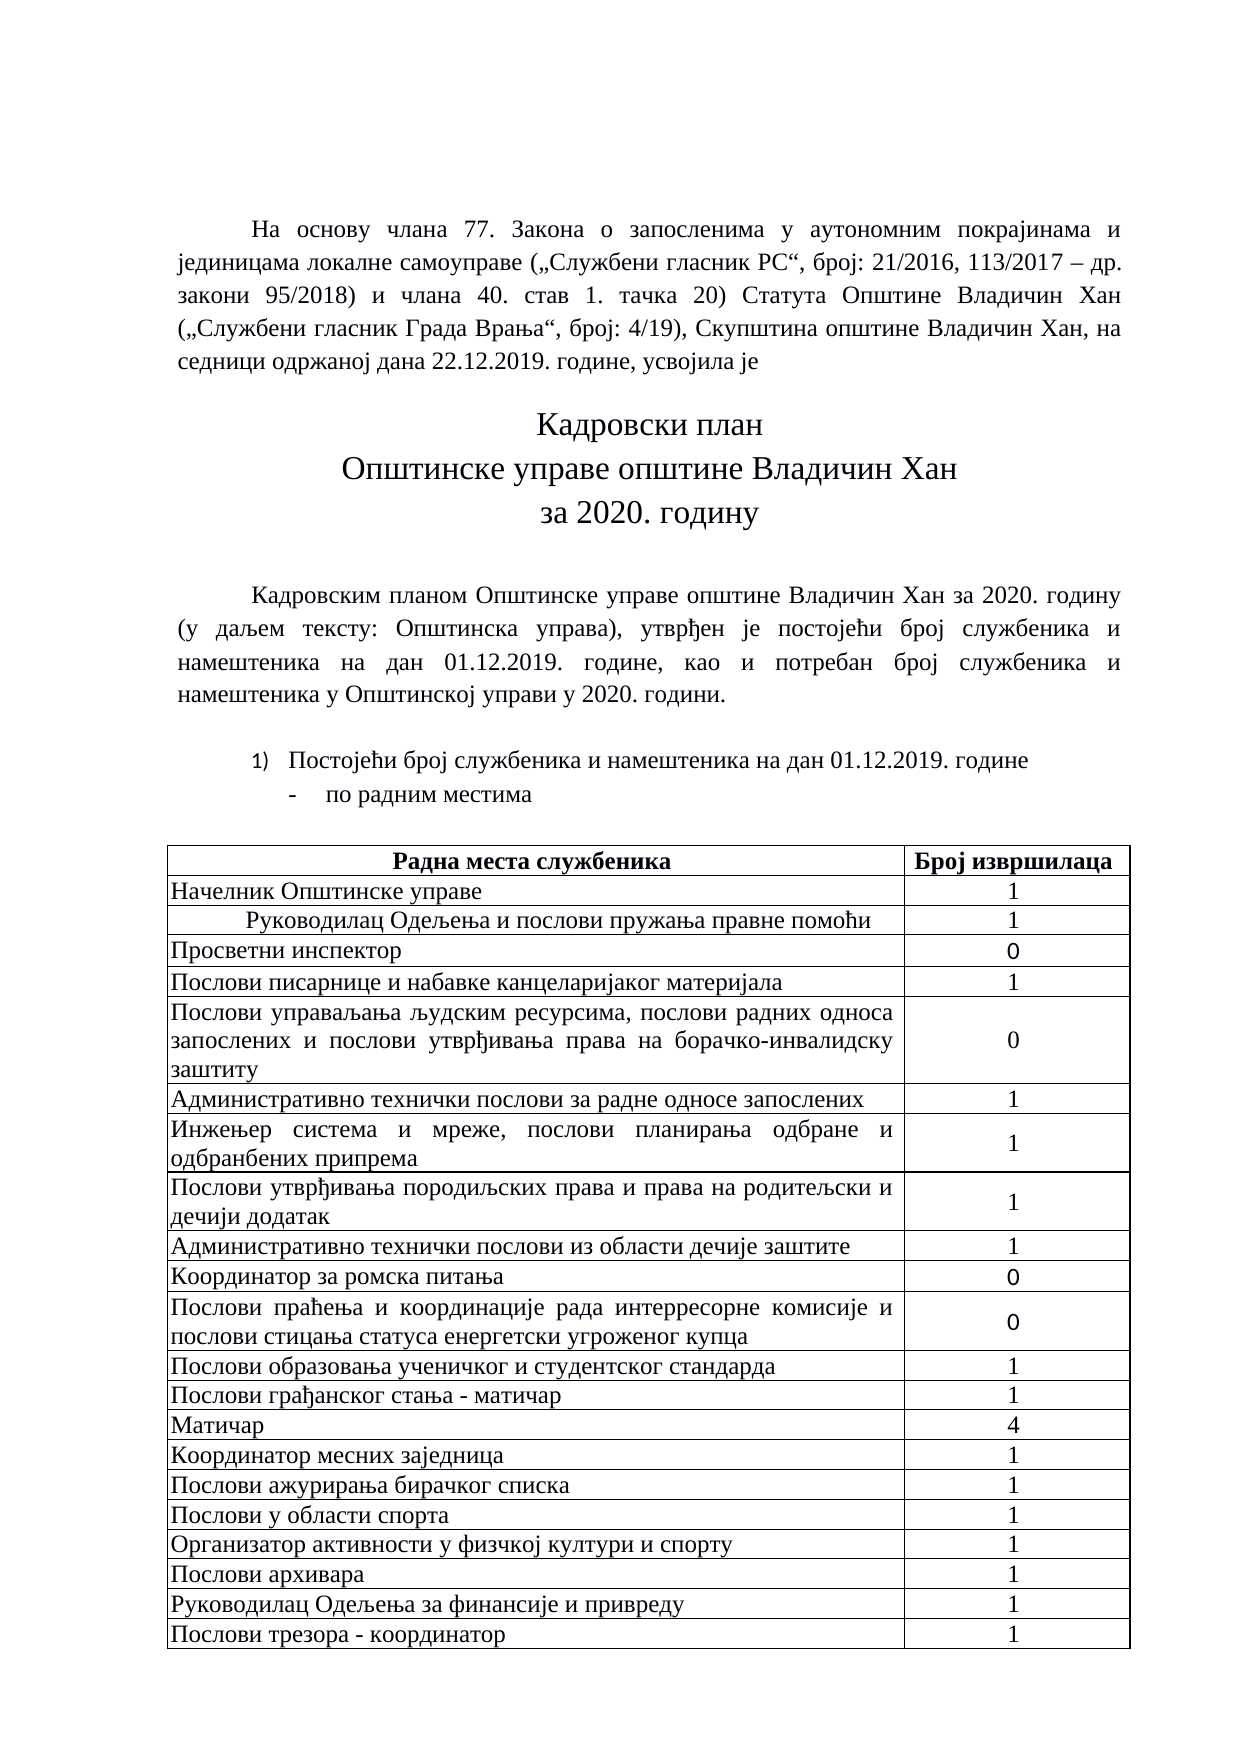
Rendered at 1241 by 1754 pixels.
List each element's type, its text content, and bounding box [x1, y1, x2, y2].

table_cell Послови утврђивања породиљских права и права на родитељски и дечији додатак [168, 1173, 904, 1230]
table_cell 1 [905, 1231, 1129, 1260]
table_cell 1 [905, 1589, 1129, 1618]
table_cell Послови у области спорта [168, 1500, 904, 1528]
table_cell Координатор месних заједница [168, 1440, 904, 1469]
table_cell Послови трезора - координатор [168, 1619, 904, 1648]
table_cell 1 [905, 1470, 1129, 1499]
text Кадровским планом Општинске управе општине Владичин Хан за 2020. годину (у даљем тексту: Општинска управа), утврђен је постојећи број службеника и намештеника на дан 01.12.2019. године, као и потребан број службеника и намештеника у Општинској управи у 2020. години. [177, 581, 1122, 708]
table_cell Административно технички послови из области дечије заштите [168, 1231, 904, 1260]
table_cell Послови образовања ученичког и студентског стандарда [168, 1351, 904, 1379]
table_cell Послови грађанског стања - матичар [168, 1381, 904, 1409]
table_cell 1 [905, 1114, 1129, 1171]
table_cell 0 [905, 1261, 1129, 1291]
table_cell Инжењер система и мреже, послови планирања одбране и одбранбених припрема [168, 1114, 904, 1171]
table_cell Организатор активности у физчкој култури и спорту [168, 1530, 904, 1558]
list по радним местима [288, 779, 1122, 808]
table_cell 0 [905, 935, 1129, 966]
table_header Број извршилаца [905, 846, 1129, 875]
table_cell Послови праћења и координације рада интерресорне комисије и послови стицања статуса енергетски угроженог купца [168, 1292, 904, 1350]
table_cell 1 [905, 1559, 1129, 1588]
table_cell Послови писарнице и набавке канцеларијаког материјала [168, 967, 904, 996]
table_cell 0 [905, 997, 1129, 1083]
table_cell Послови ажурирања бирачког списка [168, 1470, 904, 1499]
text Кадровски план [177, 404, 1122, 443]
table_cell 1 [905, 1530, 1129, 1558]
table_cell 1 [905, 876, 1129, 904]
table_cell Координатор за ромска питања [168, 1261, 904, 1291]
table_header Радна места службеника [168, 846, 904, 875]
table_cell 0 [905, 1292, 1129, 1350]
table_cell 4 [905, 1410, 1129, 1439]
table_cell 1 [905, 967, 1129, 996]
table_cell Матичар [168, 1410, 904, 1439]
table_cell 1 [905, 1351, 1129, 1379]
table_cell Административно технички послови за радне односе запослених [168, 1084, 904, 1113]
table_cell Послови управаљања људским ресурсима, послови радних односа запослених и послови утврђивања права на борачко-инвалидску заштиту [168, 997, 904, 1083]
table_cell 1 [905, 1440, 1129, 1469]
text На основу члана 77. Закона о запосленима у аутономним покрајинама и јединицама локалне самоуправе („Службени гласник РС“, број: 21/2016, 113/2017 – др. закони 95/2018) и члана 40. став 1. тачка 20) Статута Општине Владичин Хан („Службени гласник Града Врања“, број: 4/19), Скупштина општине Владичин Хан, на седници одржаној дана 22.12.2019. године, усвојила је [177, 214, 1122, 375]
table_cell 1 [905, 1381, 1129, 1409]
table_cell 1 [905, 1084, 1129, 1113]
table_cell 1 [905, 906, 1129, 934]
table_cell 1 [905, 1619, 1129, 1648]
text за 2020. годину [177, 492, 1122, 531]
table_cell Просветни инспектор [168, 935, 904, 966]
table_cell Руководилац Одељења и послови пружања правне помоћи [168, 906, 904, 934]
table_cell Начелник Општинске управе [168, 876, 904, 904]
table_cell Руководилац Одељења за финансије и привреду [168, 1589, 904, 1618]
table_cell 1 [905, 1173, 1129, 1230]
table_cell 1 [905, 1500, 1129, 1528]
text Општинске управе општине Владичин Хан [177, 448, 1122, 487]
table_cell Послови архивара [168, 1559, 904, 1588]
list Постојећи број службеника и намештеника на дан 01.12.2019. године [251, 746, 1122, 775]
